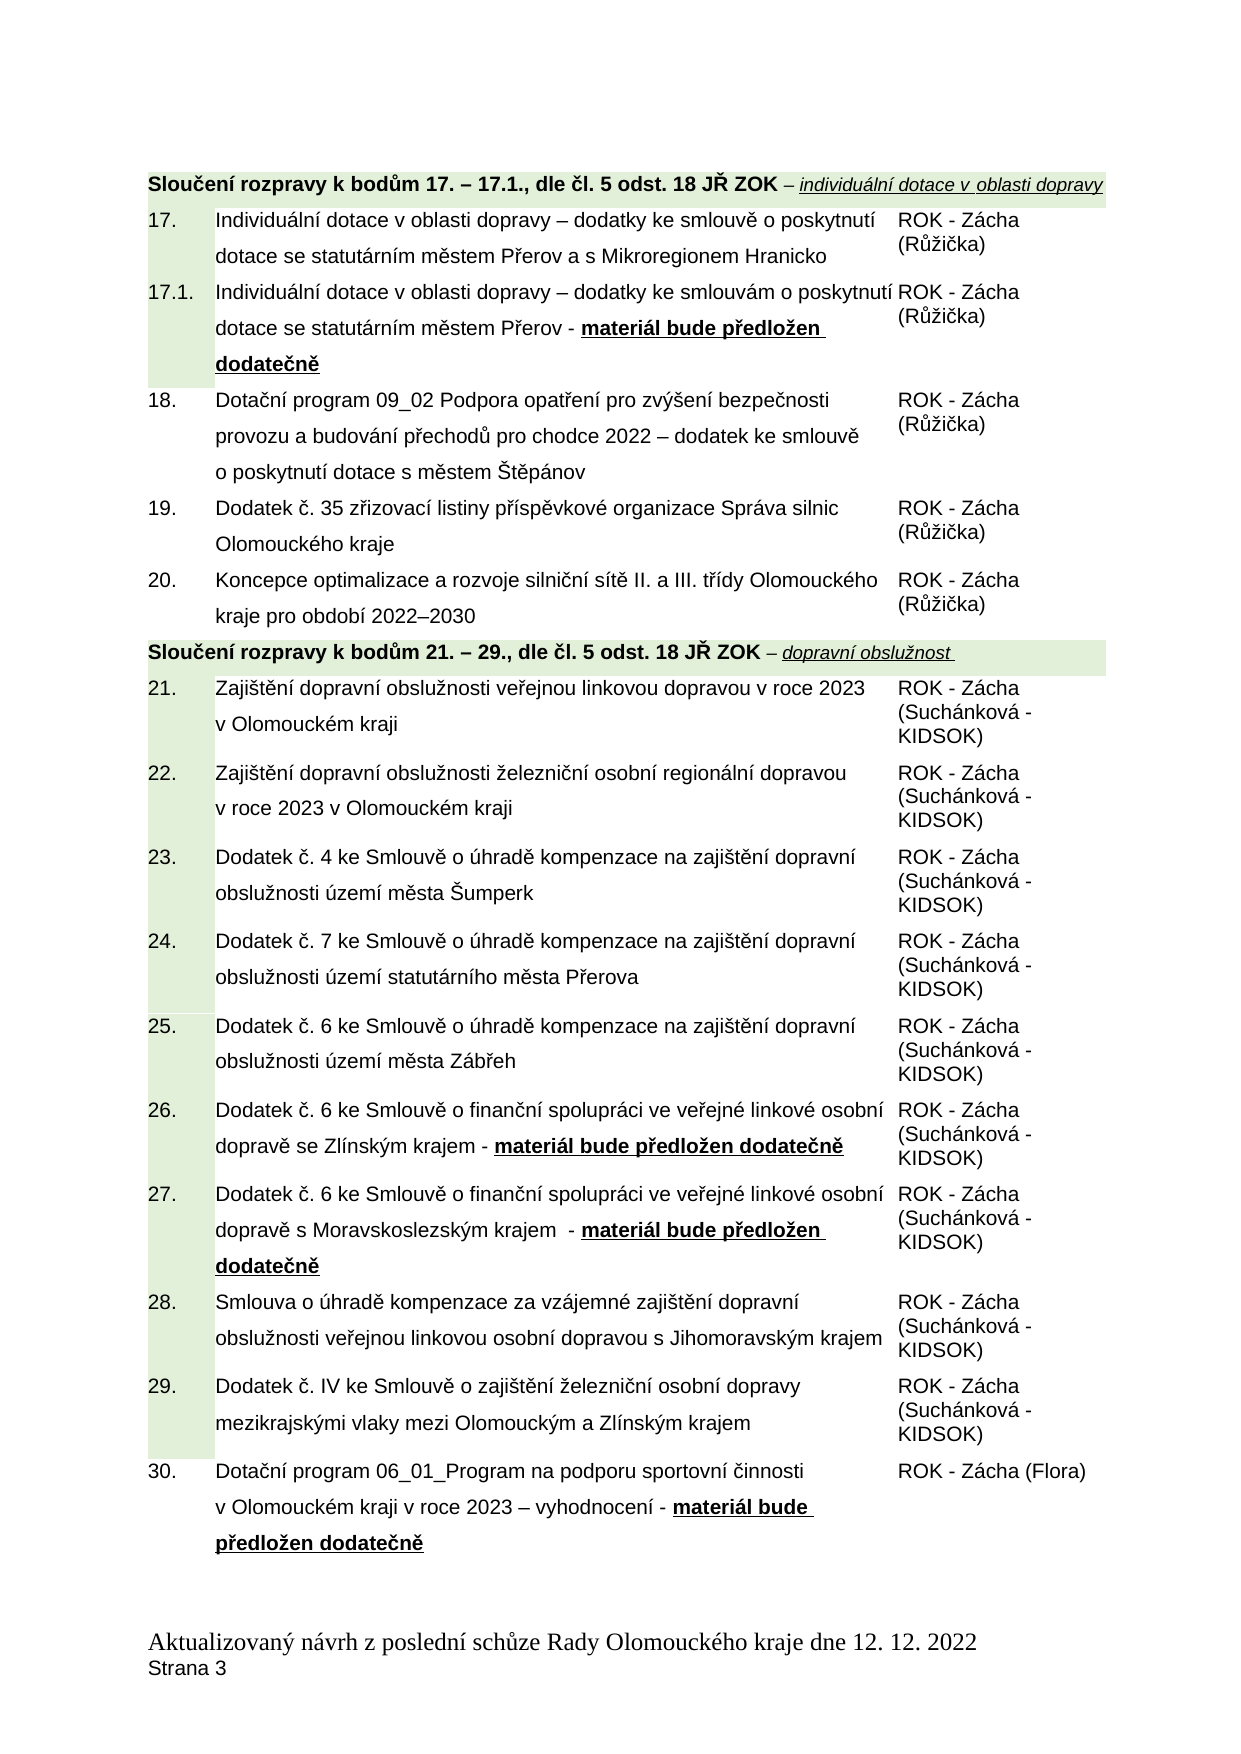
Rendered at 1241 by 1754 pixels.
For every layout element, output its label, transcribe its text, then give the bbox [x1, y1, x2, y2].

table_cell Dodatek č. 6 ke Smlouvě o finanční spolupráci ve veřejné linkové osobní dopravě se Zlínským krajem - materiál bude předložen dodatečně [215, 1098, 898, 1182]
table_cell ROK - Zácha (Růžička) [898, 280, 1106, 388]
table_cell Dodatek č. 35 zřizovací listiny příspěvkové organizace Správa silnic Olomouckého kraje [215, 496, 898, 568]
table_cell ROK - Zácha (Suchánková - KIDSOK) [898, 845, 1106, 929]
table_cell ROK - Zácha (Růžička) [898, 208, 1106, 280]
table_cell ROK - Zácha (Růžička) [898, 496, 1106, 568]
table_cell Zajištění dopravní obslužnosti železniční osobní regionální dopravou v roce 2023 v Olomouckém kraji [215, 760, 898, 845]
table_cell ROK - Zácha (Suchánková - KIDSOK) [898, 1014, 1106, 1098]
table_cell 28. [148, 1290, 215, 1374]
table_cell 24. [148, 929, 215, 1013]
table_cell 30. [148, 1459, 215, 1589]
table_cell 18. [148, 388, 215, 496]
table_cell 20. [148, 568, 215, 639]
table_cell ROK - Zácha (Růžička) [898, 388, 1106, 496]
table_cell 26. [148, 1098, 215, 1182]
table_cell Dodatek č. 6 ke Smlouvě o finanční spolupráci ve veřejné linkové osobní dopravě s Moravskoslezským krajem - materiál bude předložen dodatečně [215, 1182, 898, 1290]
table_cell 29. [148, 1374, 215, 1459]
table_cell ROK - Zácha (Flora) [898, 1459, 1106, 1589]
table_cell 17. [148, 208, 215, 280]
table_cell 25. [148, 1014, 215, 1098]
table_cell ROK - Zácha (Suchánková - KIDSOK) [898, 929, 1106, 1013]
table_cell Dotační program 09_02 Podpora opatření pro zvýšení bezpečnosti provozu a budování přechodů pro chodce 2022 – dodatek ke smlouvě o poskytnutí dotace s městem Štěpánov [215, 388, 898, 496]
table_cell ROK - Zácha (Růžička) [898, 568, 1106, 639]
table_cell Dodatek č. 6 ke Smlouvě o úhradě kompenzace na zajištění dopravní obslužnosti území města Zábřeh [215, 1014, 898, 1098]
table_cell Dodatek č. 7 ke Smlouvě o úhradě kompenzace na zajištění dopravní obslužnosti území statutárního města Přerova [215, 929, 898, 1013]
table_cell 17.1. [148, 280, 215, 388]
table_cell 23. [148, 845, 215, 929]
table_cell ROK - Zácha (Suchánková - KIDSOK) [898, 1182, 1106, 1290]
table_cell Koncepce optimalizace a rozvoje silniční sítě II. a III. třídy Olomouckého kraje pro období 2022–2030 [215, 568, 898, 639]
table_cell Zajištění dopravní obslužnosti veřejnou linkovou dopravou v roce 2023 v Olomouckém kraji [215, 676, 898, 760]
table_cell 27. [148, 1182, 215, 1290]
table_cell ROK - Zácha (Suchánková - KIDSOK) [898, 1374, 1106, 1459]
table_cell Dotační program 06_01_Program na podporu sportovní činnosti v Olomouckém kraji v roce 2023 – vyhodnocení - materiál bude předložen dodatečně [215, 1459, 898, 1589]
table_cell 22. [148, 760, 215, 845]
table_header Sloučení rozpravy k bodům 17. – 17.1., dle čl. 5 odst. 18 JŘ ZOK – individuální dotace v oblasti dopravy [148, 172, 1106, 208]
table_cell Dodatek č. 4 ke Smlouvě o úhradě kompenzace na zajištění dopravní obslužnosti území města Šumperk [215, 845, 898, 929]
table_cell ROK - Zácha (Suchánková - KIDSOK) [898, 676, 1106, 760]
table_cell Individuální dotace v oblasti dopravy – dodatky ke smlouvám o poskytnutí dotace se statutárním městem Přerov - materiál bude předložen dodatečně [215, 280, 898, 388]
table_cell Sloučení rozpravy k bodům 21. – 29., dle čl. 5 odst. 18 JŘ ZOK – dopravní obslužnost [148, 640, 1106, 676]
table_cell Smlouva o úhradě kompenzace za vzájemné zajištění dopravní obslužnosti veřejnou linkovou osobní dopravou s Jihomoravským krajem [215, 1290, 898, 1374]
table_cell ROK - Zácha (Suchánková - KIDSOK) [898, 1290, 1106, 1374]
table_cell 19. [148, 496, 215, 568]
table_cell ROK - Zácha (Suchánková - KIDSOK) [898, 1098, 1106, 1182]
table_cell Individuální dotace v oblasti dopravy – dodatky ke smlouvě o poskytnutí dotace se statutárním městem Přerov a s Mikroregionem Hranicko [215, 208, 898, 280]
table_cell Dodatek č. IV ke Smlouvě o zajištění železniční osobní dopravy mezikrajskými vlaky mezi Olomouckým a Zlínským krajem [215, 1374, 898, 1459]
table_cell 21. [148, 676, 215, 760]
table_cell ROK - Zácha (Suchánková - KIDSOK) [898, 760, 1106, 845]
